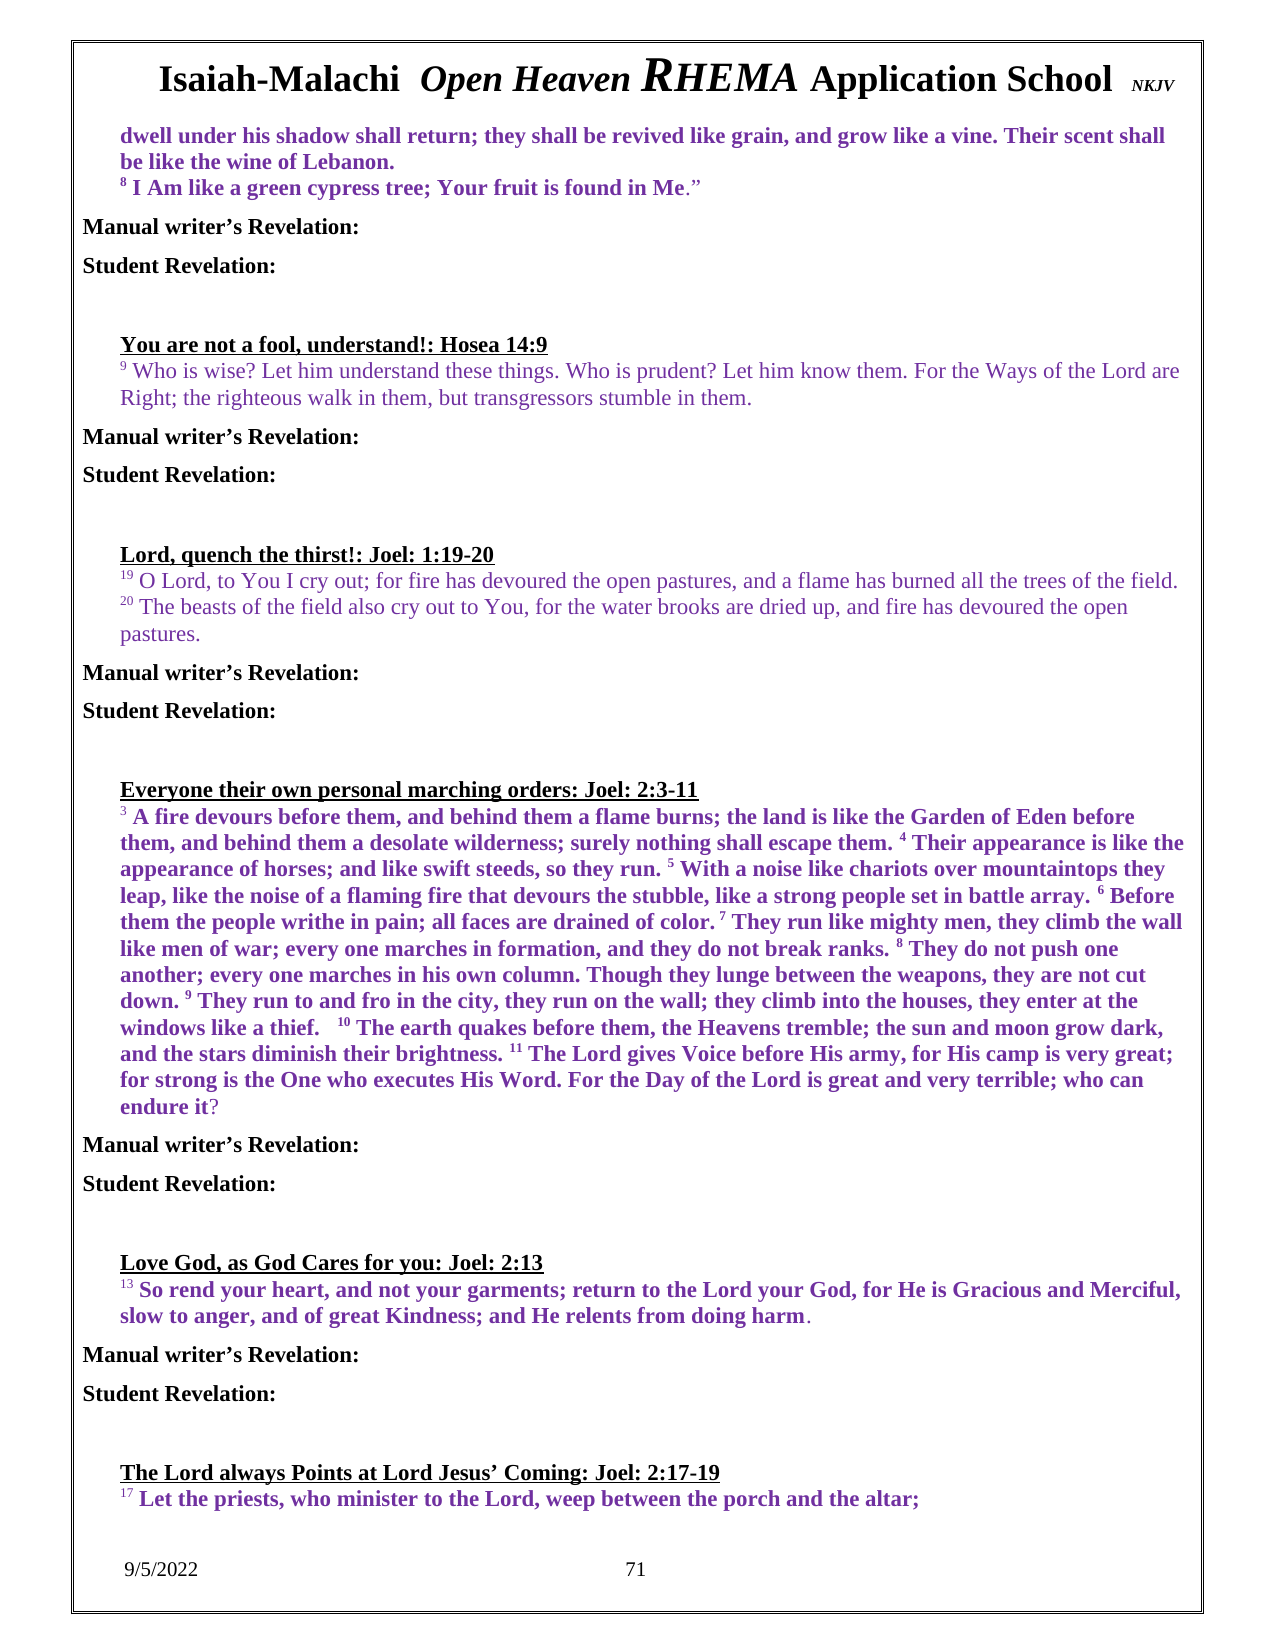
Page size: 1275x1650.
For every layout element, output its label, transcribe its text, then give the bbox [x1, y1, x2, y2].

text 8 I Am like a green cypress tree; Your fruit is found in Me.” [120, 174, 1192, 201]
text 19 O Lord, to You I cry out; for fire has devoured the open pastures, and a flame has burned all the trees of the field. 20 The beasts of the field also cry out to You, for the water brooks are dried up, and fire has devoured the open pastures. [120, 567, 1192, 646]
text 9 Who is wise? Let him understand these things. Who is prudent? Let him know them. For the Ways of the Lord are Right; the righteous walk in them, but transgressors stumble in them. [120, 357, 1192, 410]
text Manual writer’s Revelation: [82, 658, 1192, 685]
text 3 A fire devours before them, and behind them a flame burns; the land is like the Garden of Eden before them, and behind them a desolate wilderness; surely nothing shall escape them. 4 Their appearance is like the appearance of horses; and like swift steeds, so they run. 5 With a noise like chariots over mountaintops they leap, like the noise of a flaming fire that devours the stubble, like a strong people set in battle array. 6 Before them the people writhe in pain; all faces are drained of color. 7 They run like mighty men, they climb the wall like men of war; every one marches in formation, and they do not break ranks. 8 They do not push one another; every one marches in his own column. Though they lunge between the weapons, they are not cut down. 9 They run to and fro in the city, they run on the wall; they climb into the houses, they enter at the windows like a thief. 10 The earth quakes before them, the Heavens tremble; the sun and moon grow dark, and the stars diminish their brightness. 11 The Lord gives Voice before His army, for His camp is very great; for strong is the One who executes His Word. For the Day of the Lord is great and very terrible; who can endure it? [120, 803, 1192, 1119]
text Manual writer’s Revelation: [82, 1132, 1192, 1158]
text Lord, quench the thirst!: Joel: 1:19-20 [120, 541, 1192, 567]
text Manual writer’s Revelation: [82, 213, 1192, 239]
text Student Revelation: [82, 1380, 1192, 1406]
text 17 Let the priests, who minister to the Lord, weep between the porch and the altar; [120, 1485, 1192, 1512]
text Manual writer’s Revelation: [82, 1341, 1192, 1367]
text Student Revelation: [82, 697, 1192, 724]
text You are not a fool, understand!: Hosea 14:9 [120, 331, 1192, 357]
text Student Revelation: [82, 1170, 1192, 1197]
text Manual writer’s Revelation: [82, 423, 1192, 449]
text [120, 122, 1192, 174]
text The Lord always Points at Lord Jesus’ Coming: Joel: 2:17-19 [120, 1459, 1192, 1485]
text Student Revelation: [82, 462, 1192, 488]
text Student Revelation: [82, 252, 1192, 278]
text Everyone their own personal marching orders: Joel: 2:3-11 [120, 776, 1192, 803]
text 13 So rend your heart, and not your garments; return to the Lord your God, for He is Gracious and Merciful, slow to anger, and of great Kindness; and He relents from doing harm. [120, 1276, 1192, 1328]
text Love God, as God Cares for you: Joel: 2:13 [120, 1249, 1192, 1276]
